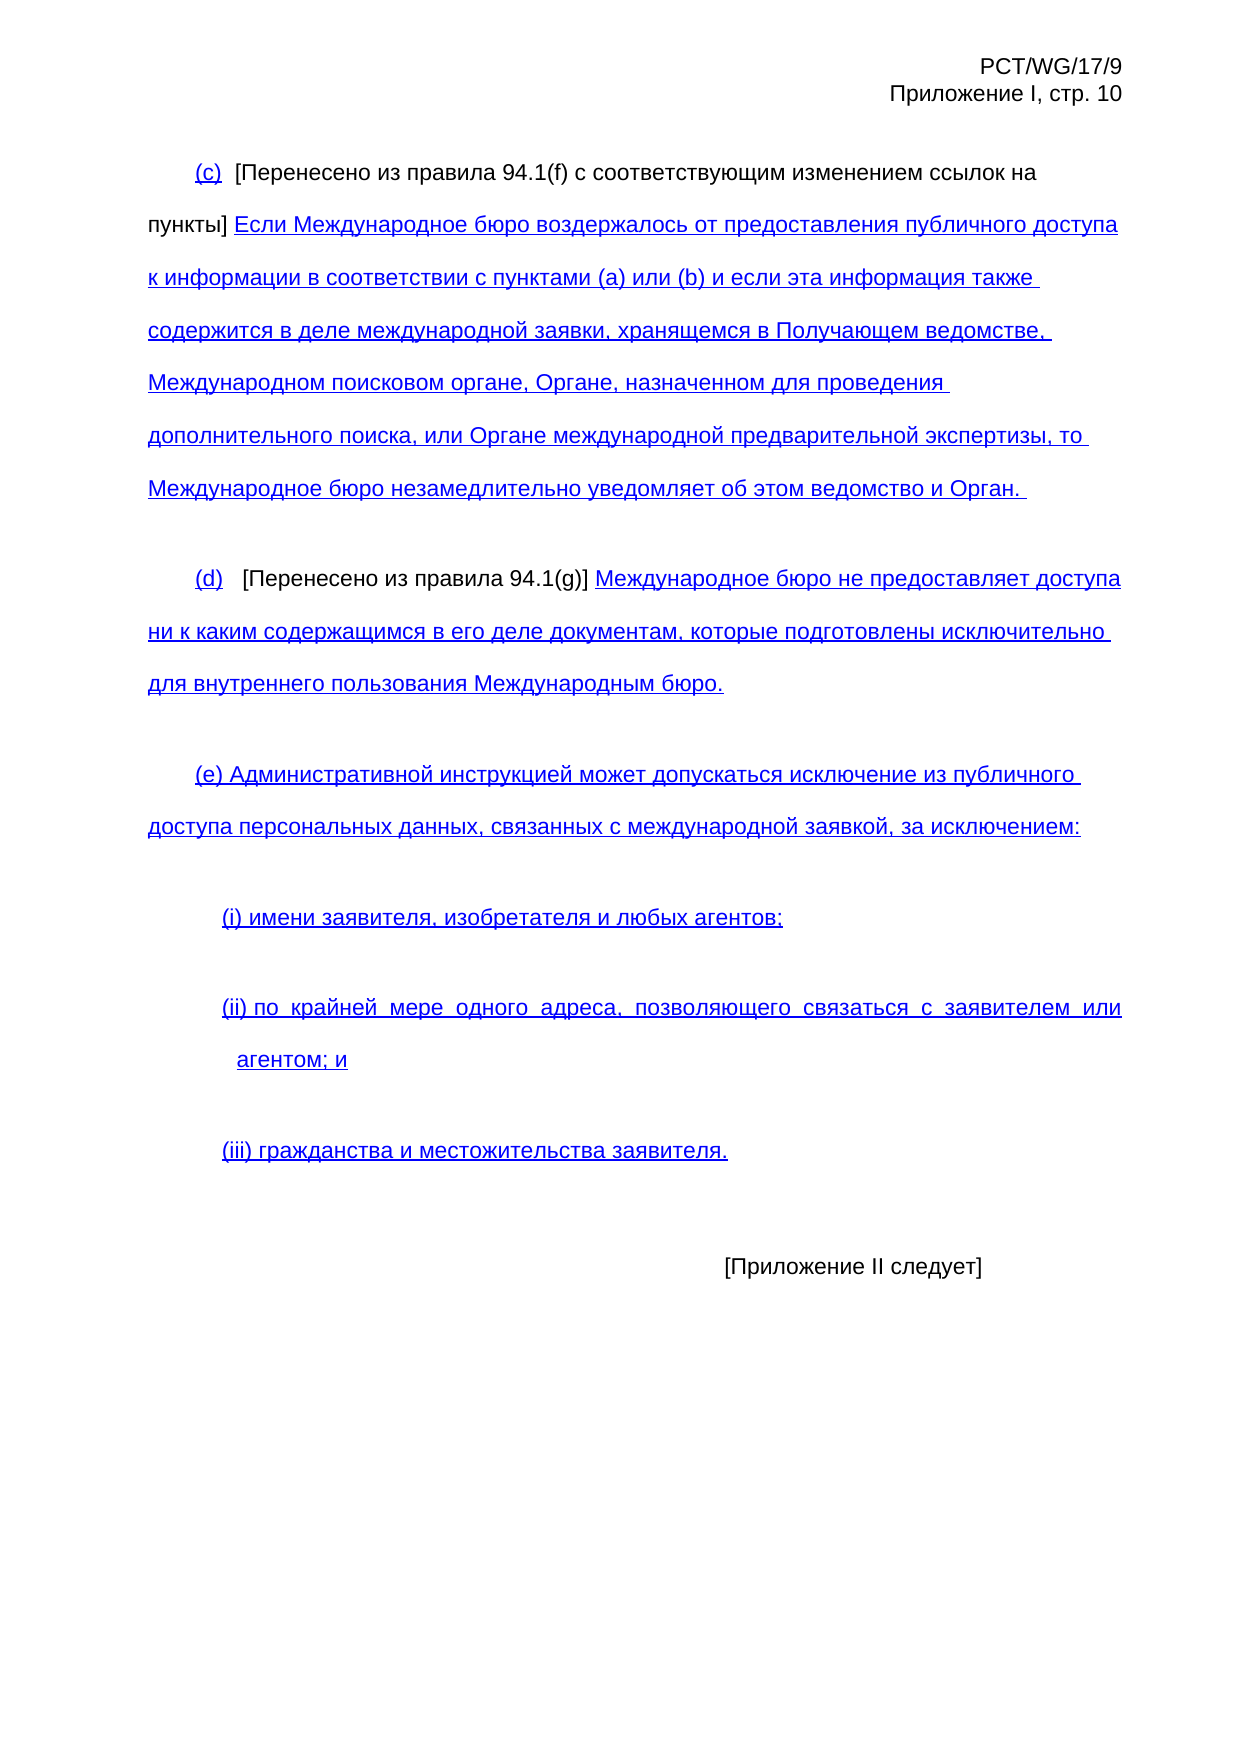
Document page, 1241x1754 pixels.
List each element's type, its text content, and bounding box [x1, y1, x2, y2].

text [Приложение II следует] [724, 1253, 1122, 1279]
text (iii) гражданства и местожительства заявителя. [148, 1137, 1122, 1163]
text (d) [Перенесено из правила 94.1(g)] Международное бюро не предоставляет доступа ни к каким содержащимся в его деле документам, которые подготовлены исключительно для внутреннего пользования Международным бюро. [148, 565, 1122, 697]
text (c) [Перенесено из правила 94.1(f) с соответствующим изменением ссылок на пункты] Если Международное бюро воздержалось от предоставления публичного доступа к информации в соответствии с пунктами (a) или (b) и если эта информация также содержится в деле международной заявки, хранящемся в Получающем ведомстве, Международном поисковом органе, Органе, назначенном для проведения дополнительного поиска, или Органе международной предварительной экспертизы, то Международное бюро незамедлительно уведомляет об этом ведомство и Орган. [148, 158, 1122, 501]
text (ii) по крайней мере одного адреса, позволяющего связаться с заявителем или агентом; и [148, 994, 1122, 1073]
text (e) Административной инструкцией может допускаться исключение из публичного доступа персональных данных, связанных с международной заявкой, за исключением: [148, 761, 1122, 840]
text (i) имени заявителя, изобретателя и любых агентов; [148, 903, 1122, 930]
